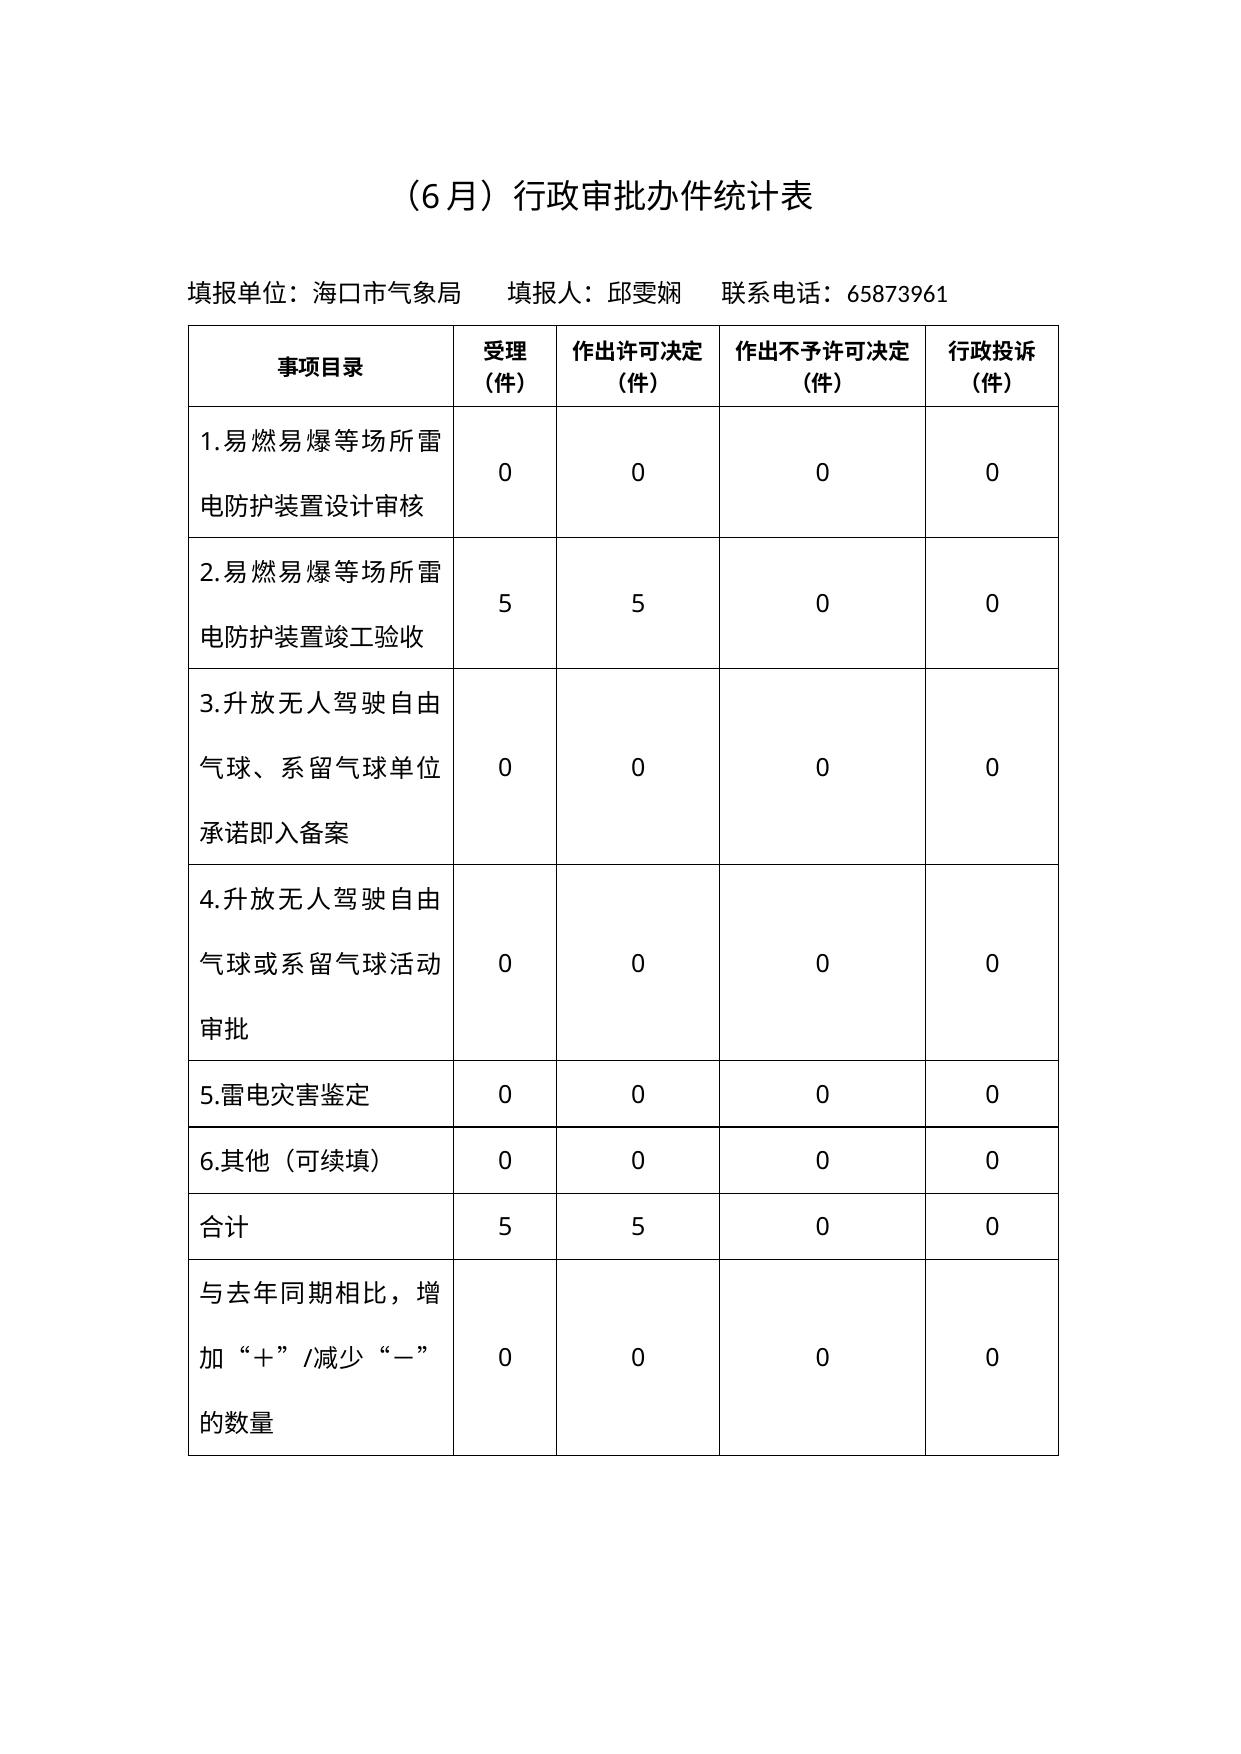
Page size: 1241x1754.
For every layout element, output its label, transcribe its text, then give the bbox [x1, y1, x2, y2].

table_cell 0 [926, 1260, 1058, 1454]
table_cell 0 [720, 1128, 925, 1192]
table_cell 与去年同期相比，增加“＋”/减少“－”的数量 [189, 1260, 453, 1454]
table_cell 1.易燃易爆等场所雷电防护装置设计审核 [189, 407, 453, 537]
table_cell 0 [557, 1260, 719, 1454]
table_cell 0 [557, 669, 719, 864]
table_cell 0 [454, 1128, 556, 1192]
table_cell 3.升放无人驾驶自由气球、系留气球单位承诺即入备案 [189, 669, 453, 864]
table_cell 0 [720, 407, 925, 537]
table_cell 2.易燃易爆等场所雷电防护装置竣工验收 [189, 538, 453, 668]
table_cell 0 [926, 1128, 1058, 1192]
table_header 作出许可决定（件） [557, 326, 719, 406]
table_cell 0 [926, 538, 1058, 668]
table_cell 0 [454, 407, 556, 537]
table_cell 0 [926, 407, 1058, 537]
table_cell 0 [720, 1260, 925, 1454]
text 填报单位：海口市气象局 填报人：邱雯娴 联系电话：65873961 [187, 259, 1053, 324]
table_cell 0 [926, 865, 1058, 1060]
table_cell 0 [720, 538, 925, 668]
table_header 事项目录 [189, 326, 453, 406]
table_cell 5 [454, 538, 556, 668]
table_cell 0 [454, 865, 556, 1060]
table_header 受理（件） [454, 326, 556, 406]
table_cell 0 [557, 1061, 719, 1126]
table_cell 0 [926, 1194, 1058, 1258]
table_header 行政投诉（件） [926, 326, 1058, 406]
table_cell 5 [557, 538, 719, 668]
table_cell 6.其他（可续填） [189, 1128, 453, 1192]
table_cell 5.雷电灾害鉴定 [189, 1061, 453, 1126]
table_cell 0 [557, 407, 719, 537]
table_header 作出不予许可决定（件） [720, 326, 925, 406]
table_cell 0 [720, 669, 925, 864]
table_cell 0 [454, 1061, 556, 1126]
table_cell 0 [720, 865, 925, 1060]
table_cell 5 [557, 1194, 719, 1258]
table_cell 0 [454, 1260, 556, 1454]
table_cell 5 [454, 1194, 556, 1258]
table_cell 0 [557, 865, 719, 1060]
table_cell 合计 [189, 1194, 453, 1258]
table_cell 4.升放无人驾驶自由气球或系留气球活动审批 [189, 865, 453, 1060]
table_cell 0 [720, 1061, 925, 1126]
table_cell 0 [926, 669, 1058, 864]
table_cell 0 [720, 1194, 925, 1258]
table_cell 0 [926, 1061, 1058, 1126]
table_cell 0 [454, 669, 556, 864]
list （6月）行政审批办件统计表 [187, 162, 1053, 227]
table_cell 0 [557, 1128, 719, 1192]
